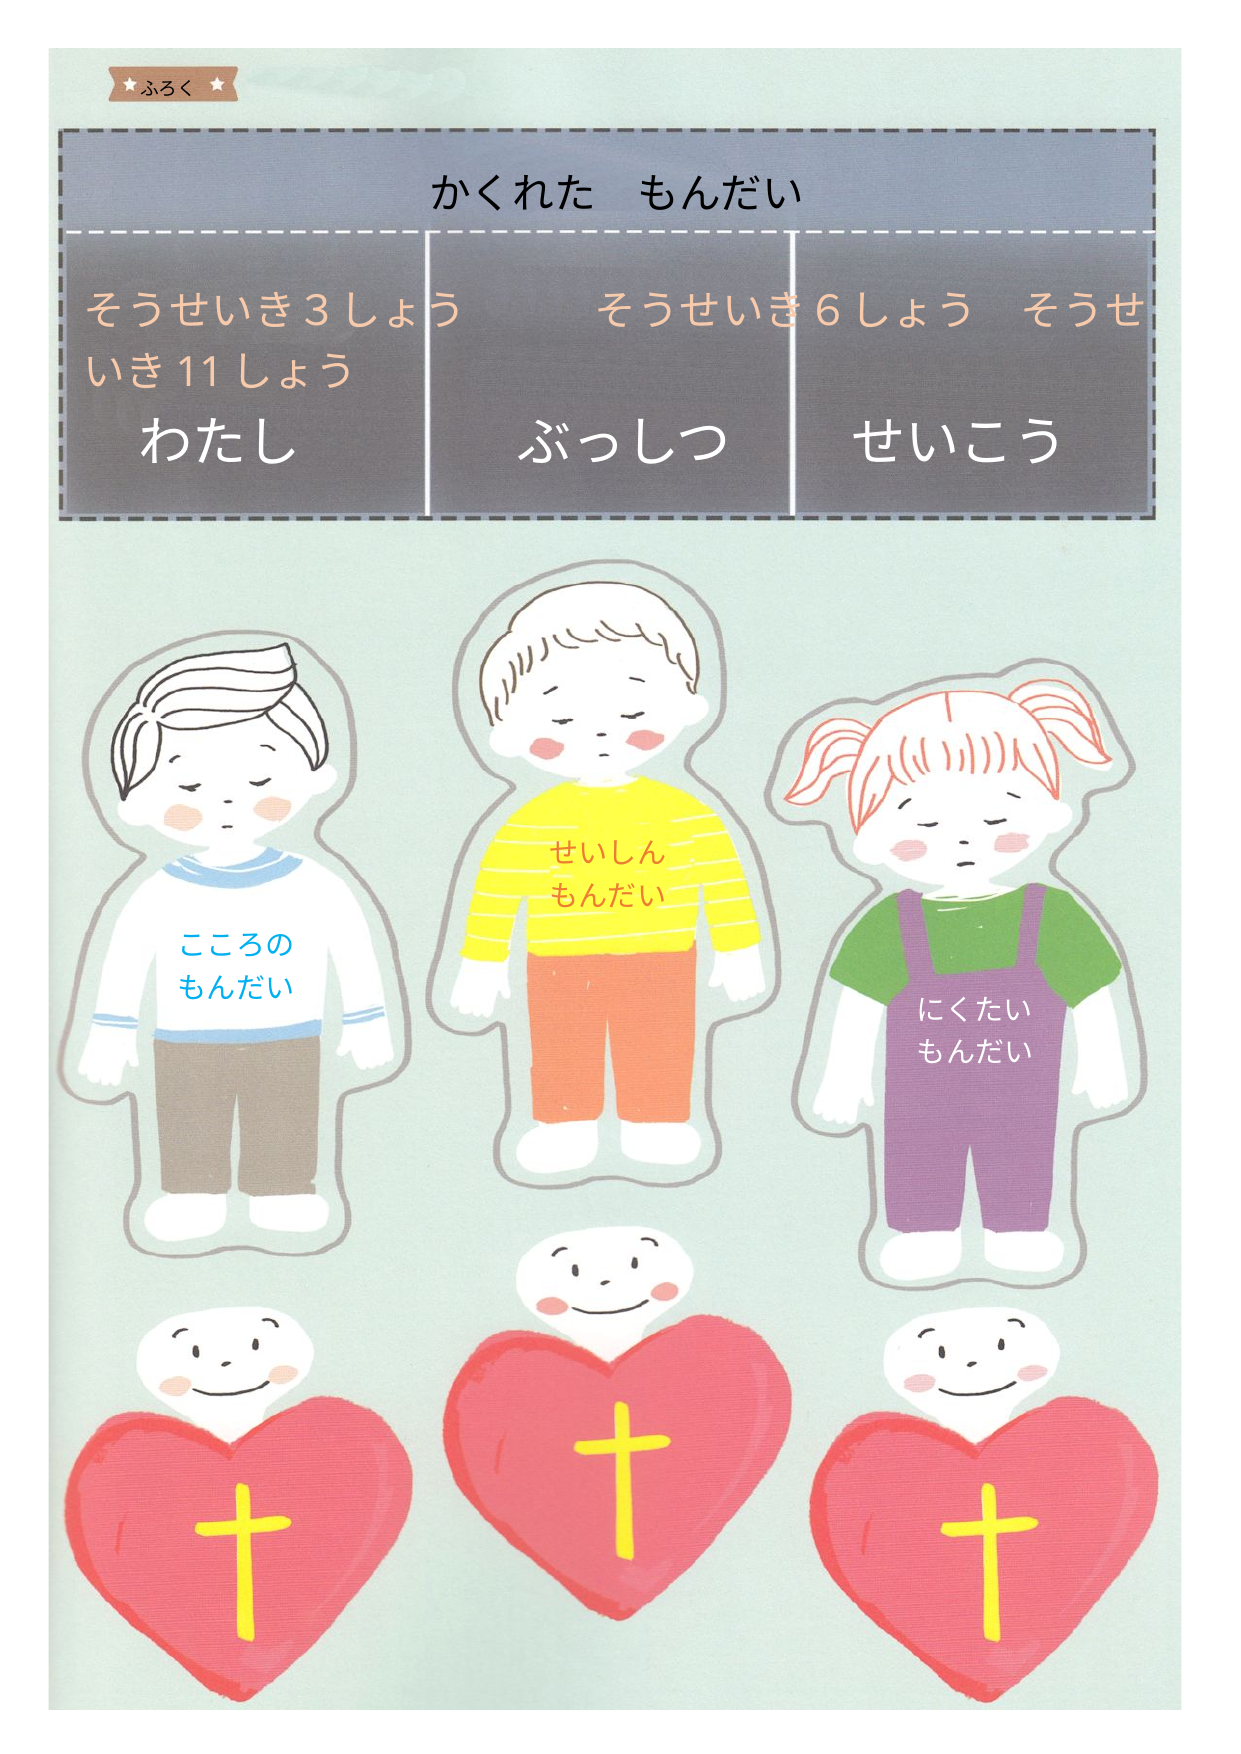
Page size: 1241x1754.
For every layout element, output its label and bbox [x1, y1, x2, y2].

picture [48, 48, 1182, 1710]
